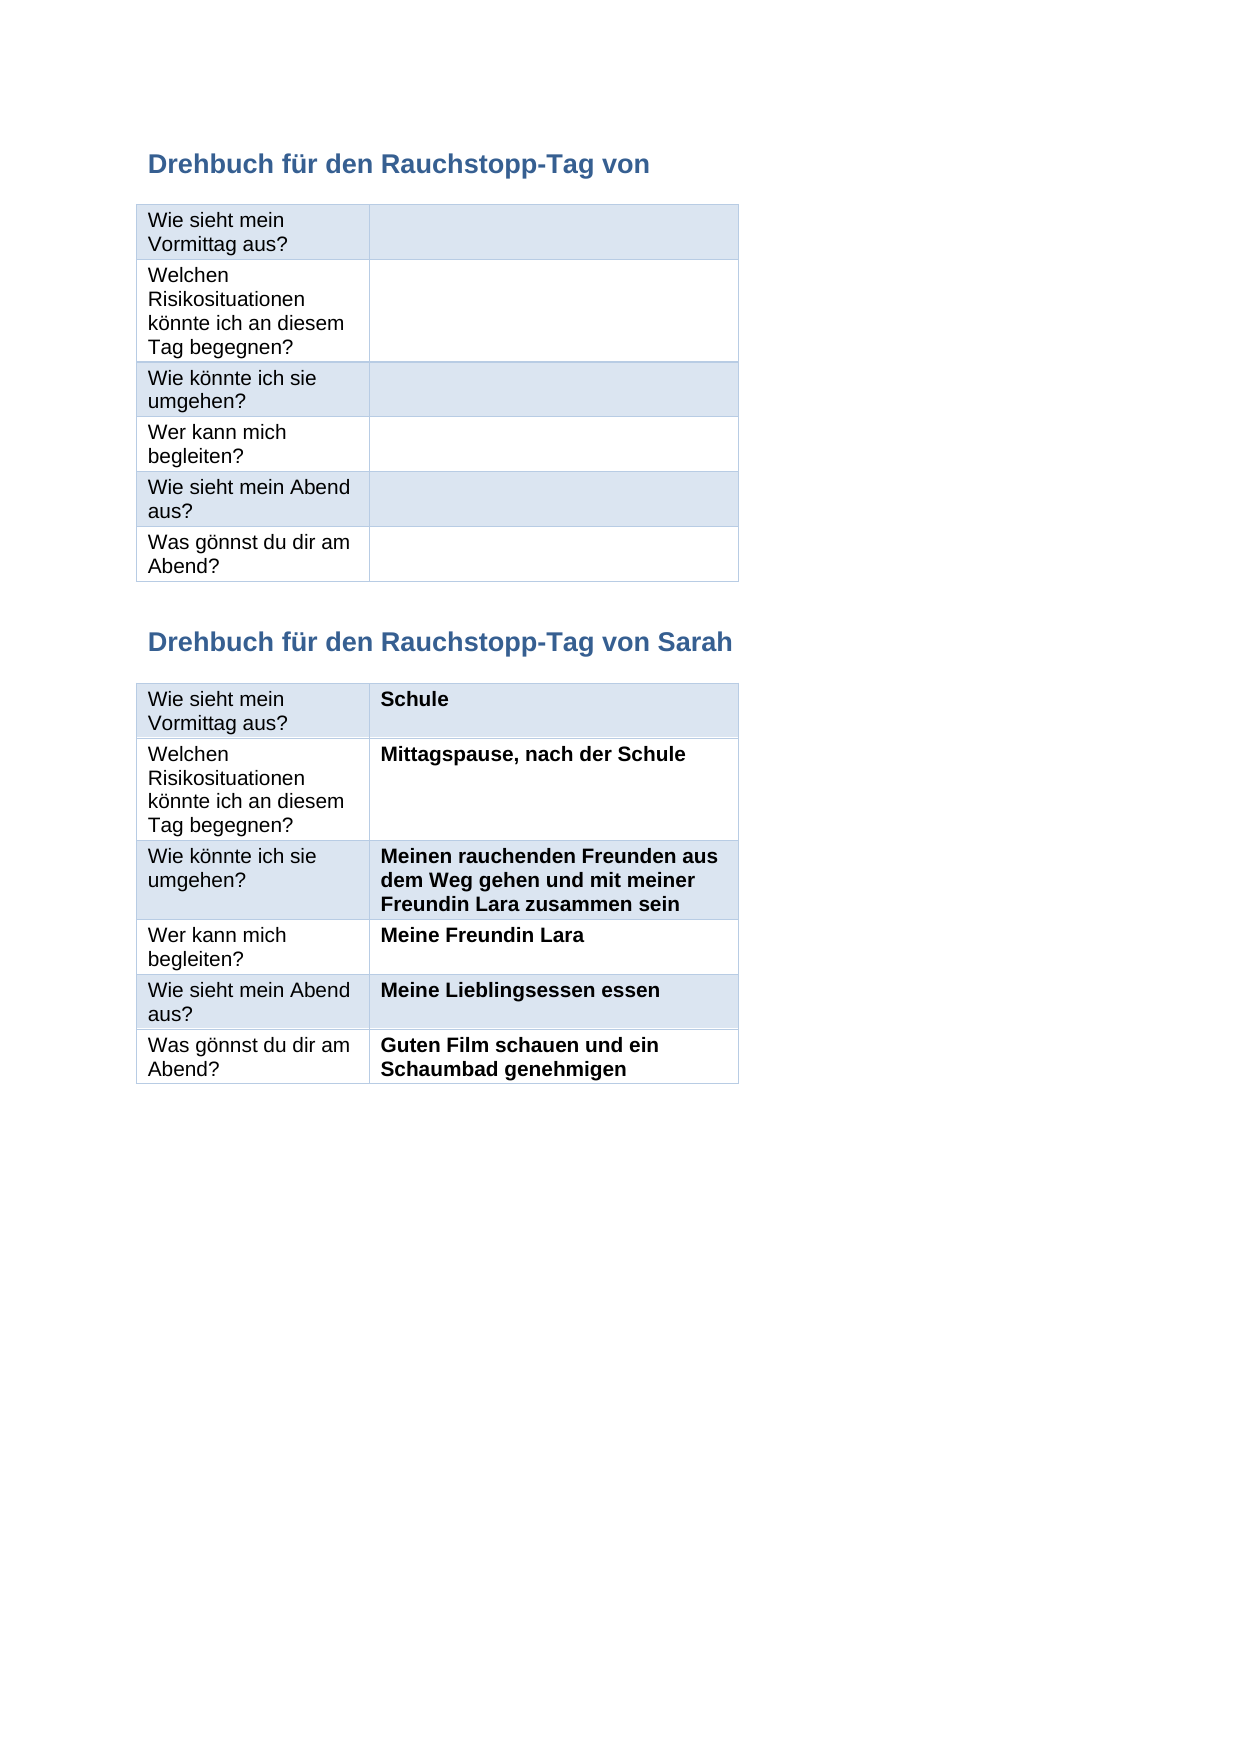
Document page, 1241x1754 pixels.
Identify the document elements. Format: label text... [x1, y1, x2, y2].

table_cell Wer kann mich begleiten? [137, 417, 369, 471]
table_cell Wie könnte ich sie umgehen? [137, 841, 369, 919]
table_cell Meine Lieblingsessen essen [370, 975, 738, 1028]
table_cell Was gönnst du dir am Abend? [137, 1030, 369, 1083]
table_header Wie sieht mein Vormittag aus? [137, 205, 369, 259]
table_cell Wer kann mich begleiten? [137, 920, 369, 974]
table_header [370, 205, 738, 259]
table_cell [370, 363, 738, 416]
table_cell Wie sieht mein Abend aus? [137, 975, 369, 1028]
table_header Wie sieht mein Vormittag aus? [137, 684, 369, 737]
table_cell Wie sieht mein Abend aus? [137, 472, 369, 526]
table_cell Meine Freundin Lara [370, 920, 738, 974]
table_cell Welchen Risikosituationen könnte ich an diesem Tag begegnen? [137, 260, 369, 361]
table_cell Meinen rauchenden Freunden aus dem Weg gehen und mit meiner Freundin Lara zusammen sein [370, 841, 738, 919]
table_cell [370, 472, 738, 526]
table_cell [370, 260, 738, 361]
table_cell Mittagspause, nach der Schule [370, 739, 738, 840]
table_cell [370, 417, 738, 471]
subtitle Drehbuch für den Rauchstopp-Tag von Sarah [148, 626, 1093, 658]
table_cell Guten Film schauen und ein Schaumbad genehmigen [370, 1030, 738, 1083]
table_cell [370, 527, 738, 581]
subtitle Drehbuch für den Rauchstopp-Tag von [148, 148, 1093, 179]
table_cell Welchen Risikosituationen könnte ich an diesem Tag begegnen? [137, 739, 369, 840]
table_cell Wie könnte ich sie umgehen? [137, 363, 369, 416]
table_header Schule [370, 684, 738, 737]
table_cell Was gönnst du dir am Abend? [137, 527, 369, 581]
